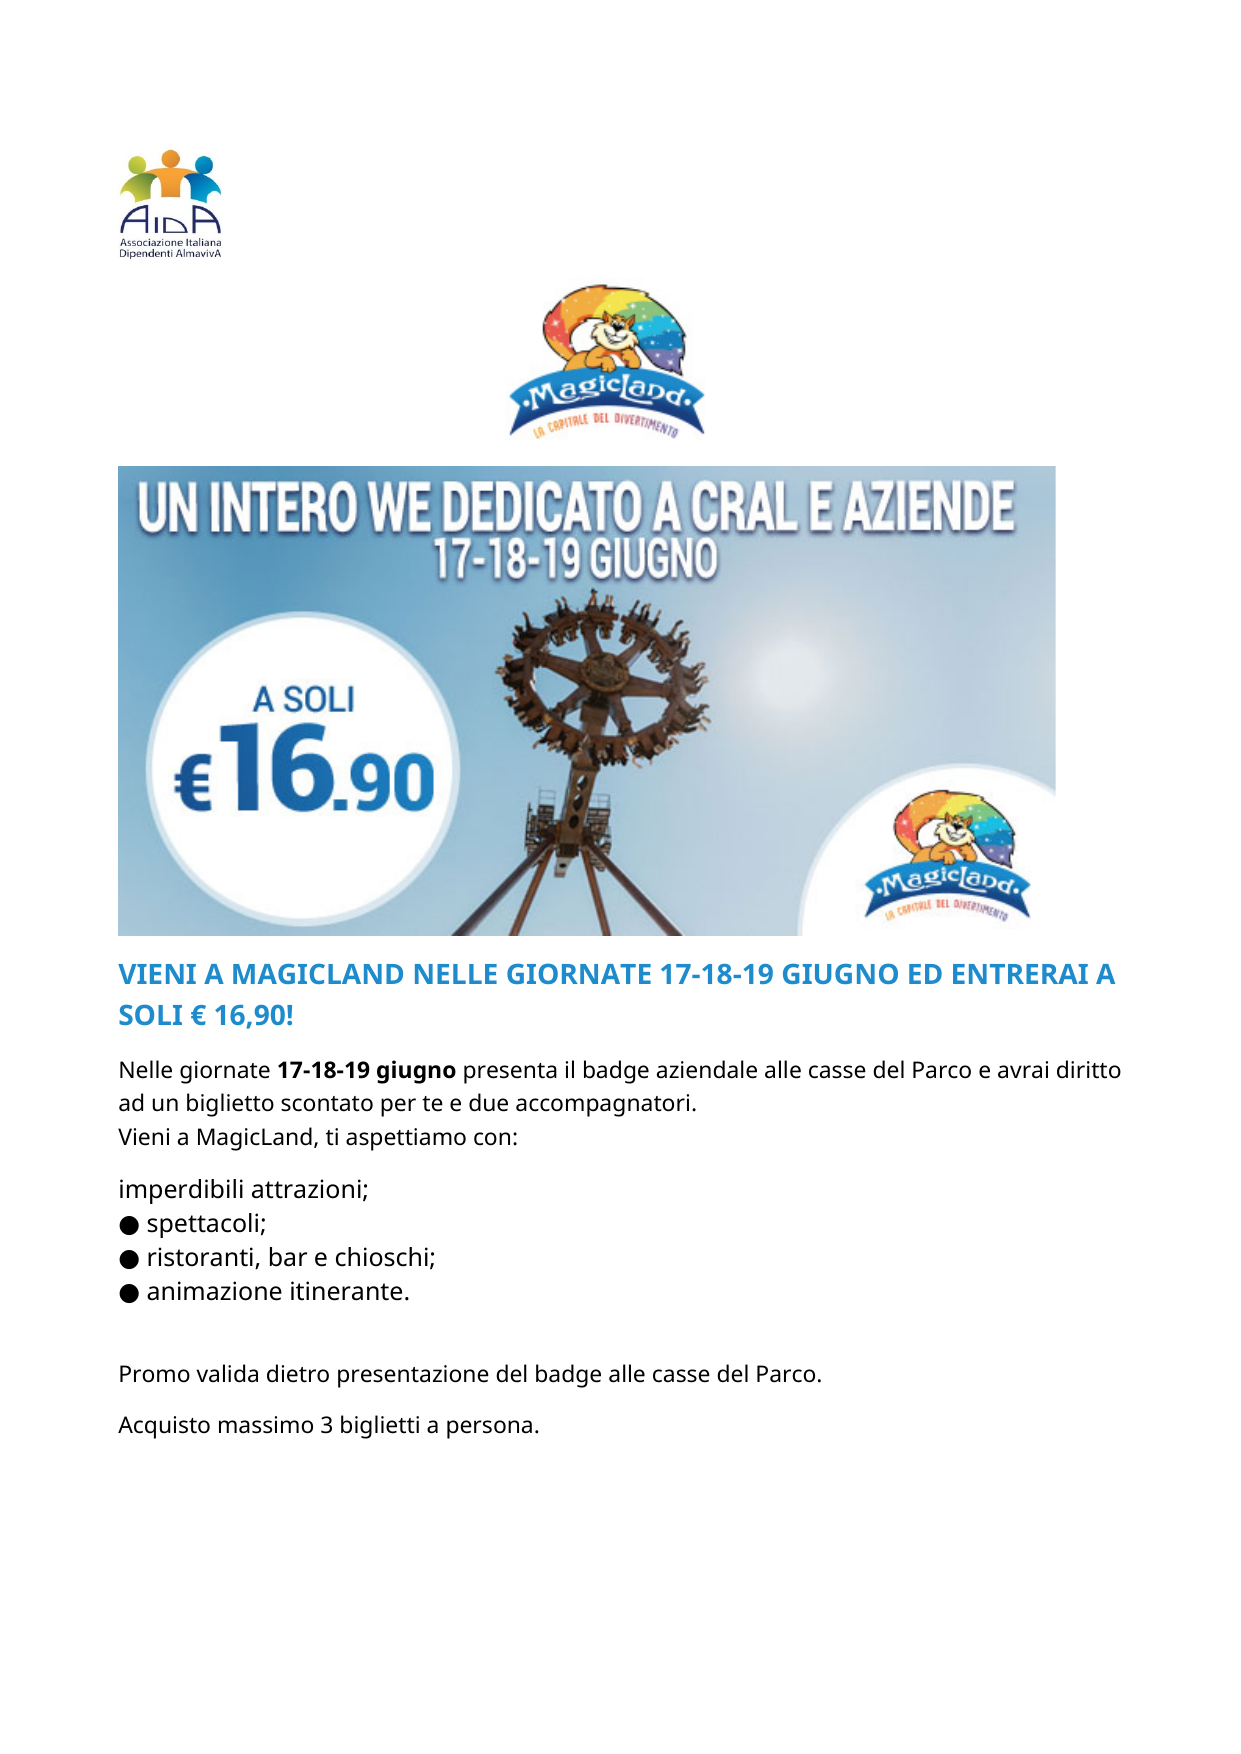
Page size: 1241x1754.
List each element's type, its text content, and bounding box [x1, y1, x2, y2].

picture [118, 147, 223, 259]
text ● spettacoli; [118, 1206, 1122, 1239]
text ● animazione itinerante. [118, 1274, 1122, 1308]
text VIENI A MAGICLAND NELLE GIORNATE 17-18-19 GIUGNO ED ENTRERAI A SOLI € 16,90! [118, 954, 1122, 1034]
text Nelle giornate 17-18-19 giugno presenta il badge aziendale alle casse del Parco e avrai diritto ad un biglietto scontato per te e due accompagnatori. Vieni a MagicLand, ti aspettiamo con: [118, 1053, 1122, 1152]
text ● ristoranti, bar e chioschi; [118, 1239, 1122, 1274]
picture [118, 466, 1056, 936]
picture [118, 277, 1095, 448]
text imperdibili attrazioni; [118, 1171, 1122, 1206]
text Promo valida dietro presentazione del badge alle casse del Parco. [118, 1358, 1122, 1389]
text Acquisto massimo 3 biglietti a persona. [118, 1408, 1122, 1440]
